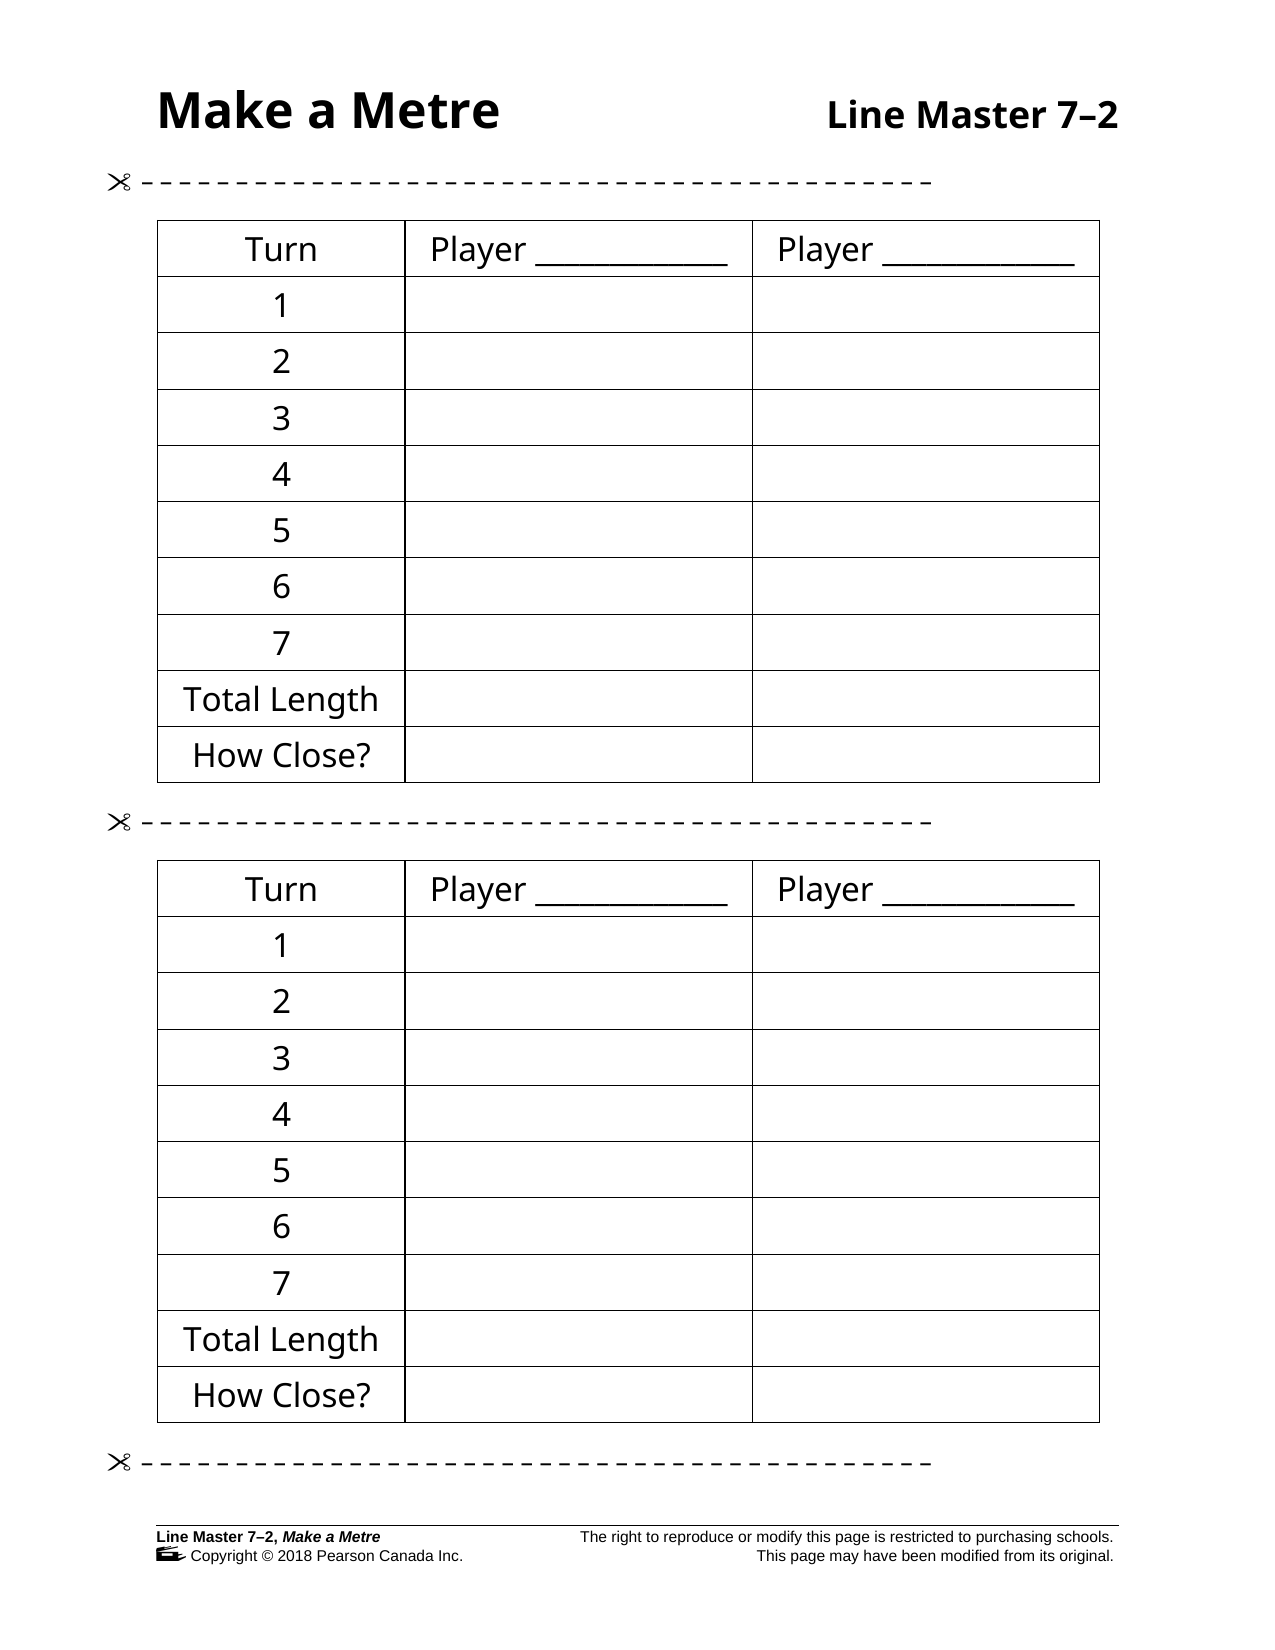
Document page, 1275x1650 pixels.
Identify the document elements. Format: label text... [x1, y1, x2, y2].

table_cell [406, 558, 752, 613]
table_cell How Close? [158, 727, 404, 782]
table_cell 1 [158, 917, 404, 972]
table_cell [753, 727, 1099, 782]
table_header Player _____________ [406, 861, 752, 916]
table_cell 1 [158, 277, 404, 332]
table_cell [753, 277, 1099, 332]
table_header Turn [158, 861, 404, 916]
table_cell [753, 1367, 1099, 1422]
picture [156, 1546, 186, 1561]
table_cell [406, 1142, 752, 1197]
table_header Player _____________ [406, 221, 752, 276]
table_cell Total Length [158, 1311, 404, 1366]
text – – – – – – – – – – – – – – – – – – – – – – – – – – – – – – – – – – – – – – – – – – [106, 804, 1119, 839]
table_cell Total Length [158, 671, 404, 726]
table_cell [406, 973, 752, 1028]
table_cell [753, 1086, 1099, 1141]
table_cell 7 [158, 615, 404, 670]
table_cell [406, 917, 752, 972]
table_cell [753, 502, 1099, 557]
table_cell [753, 446, 1099, 501]
table_cell [406, 277, 752, 332]
table_header Turn [158, 221, 404, 276]
table_cell 6 [158, 1198, 404, 1253]
table_header Player _____________ [753, 861, 1099, 916]
table_cell 3 [158, 1030, 404, 1085]
table_cell How Close? [158, 1367, 404, 1422]
table_cell [753, 558, 1099, 613]
table_cell [406, 1030, 752, 1085]
table_cell [753, 1198, 1099, 1253]
text – – – – – – – – – – – – – – – – – – – – – – – – – – – – – – – – – – – – – – – – – – [106, 164, 1119, 199]
table_header Player _____________ [753, 221, 1099, 276]
table_cell [406, 1311, 752, 1366]
table_cell 6 [158, 558, 404, 613]
table_cell 3 [158, 390, 404, 445]
table_cell [753, 333, 1099, 388]
table_cell 5 [158, 502, 404, 557]
table_cell [753, 917, 1099, 972]
table_cell [406, 727, 752, 782]
table_cell [753, 1030, 1099, 1085]
table_cell [406, 671, 752, 726]
table_cell 2 [158, 333, 404, 388]
table_cell [406, 615, 752, 670]
table_cell [406, 390, 752, 445]
table_cell [753, 1142, 1099, 1197]
table_cell 4 [158, 1086, 404, 1141]
table_cell 5 [158, 1142, 404, 1197]
table_cell [753, 390, 1099, 445]
table_cell 7 [158, 1255, 404, 1310]
table_cell [753, 615, 1099, 670]
table_cell [406, 1198, 752, 1253]
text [156, 75, 1119, 143]
table_cell 4 [158, 446, 404, 501]
table_cell [753, 1311, 1099, 1366]
table_cell [406, 502, 752, 557]
table_cell [406, 1086, 752, 1141]
table_cell [406, 333, 752, 388]
table_cell [753, 1255, 1099, 1310]
table_cell [406, 1255, 752, 1310]
table_cell [406, 1367, 752, 1422]
table_cell [406, 446, 752, 501]
table_cell [753, 671, 1099, 726]
text – – – – – – – – – – – – – – – – – – – – – – – – – – – – – – – – – – – – – – – – – – [106, 1444, 1119, 1479]
table_cell 2 [158, 973, 404, 1028]
table_cell [753, 973, 1099, 1028]
